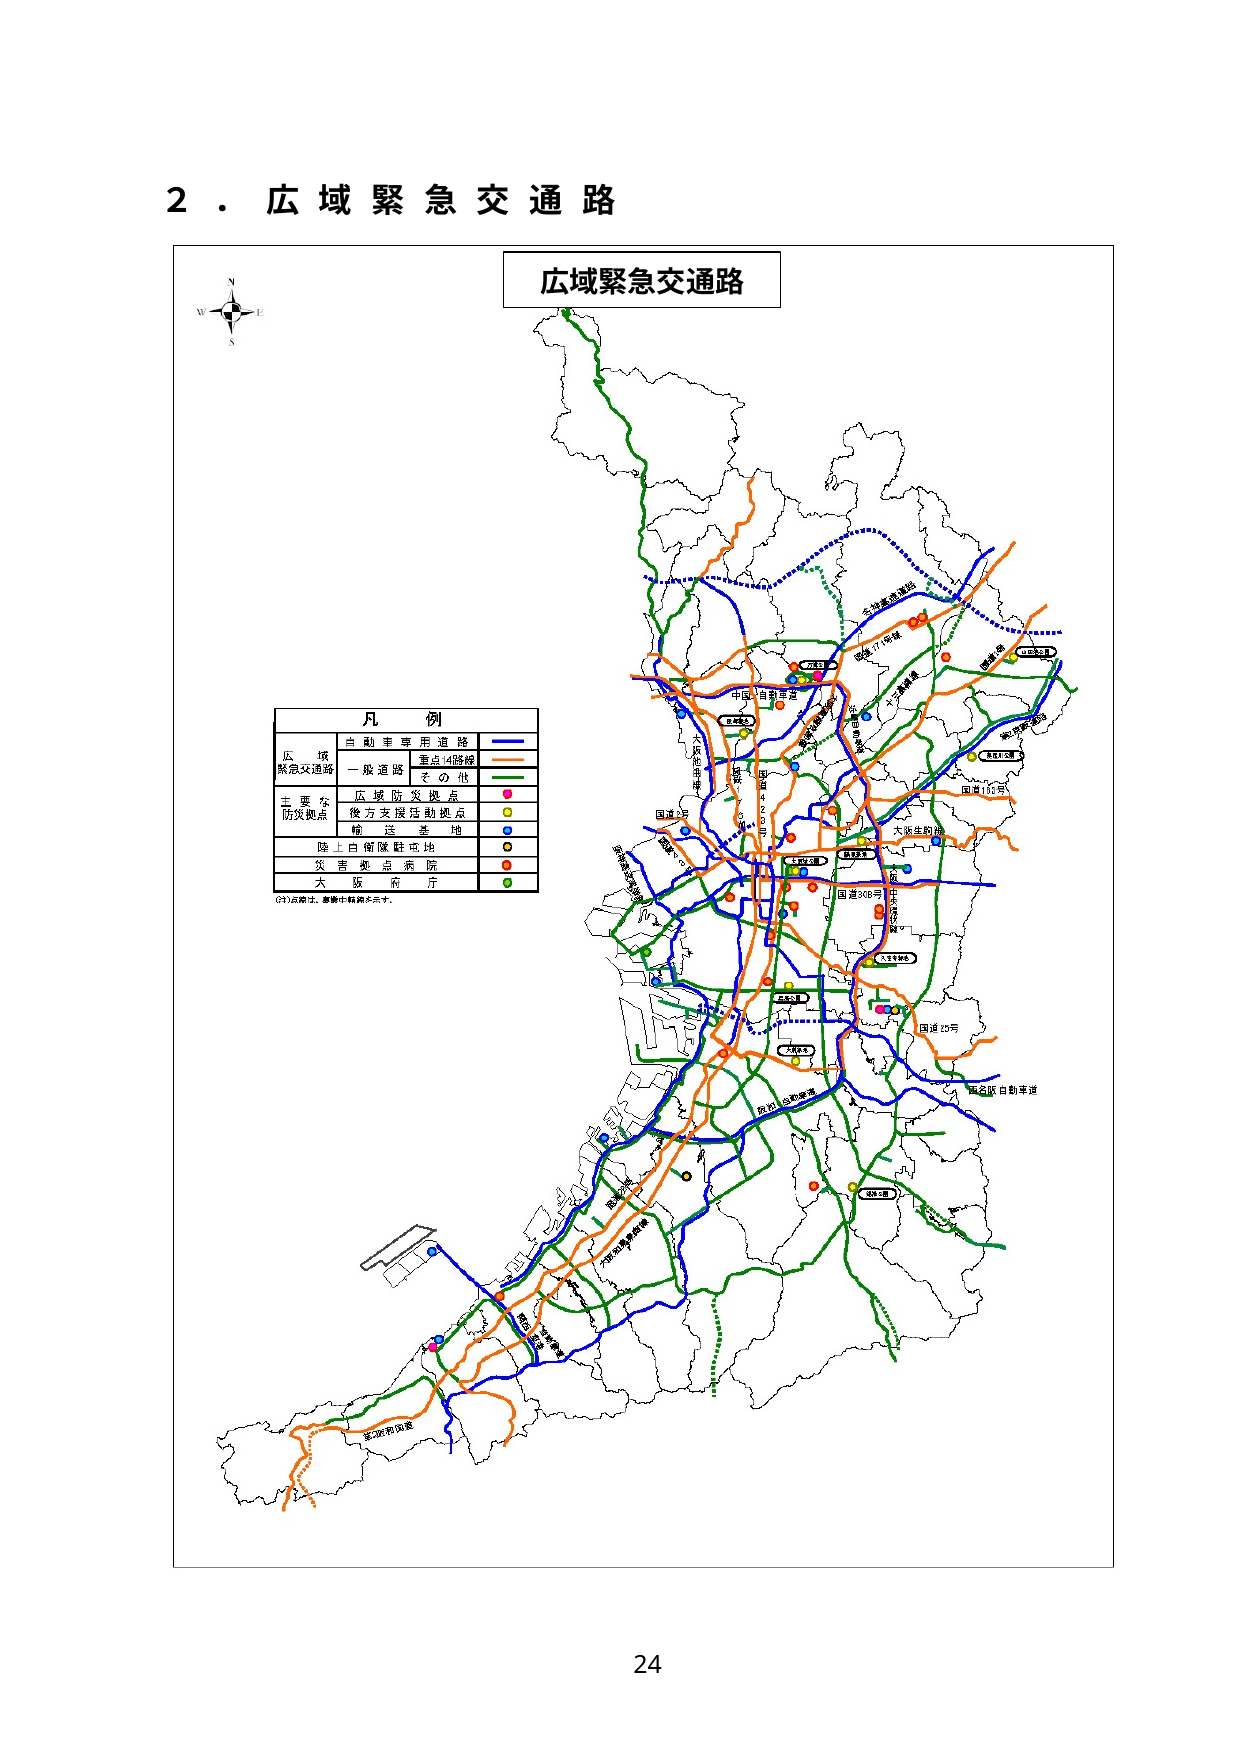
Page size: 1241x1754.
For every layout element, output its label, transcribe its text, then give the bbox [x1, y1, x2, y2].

picture [165, 242, 1123, 1574]
text ２．広域緊急交通路 [161, 162, 1109, 233]
